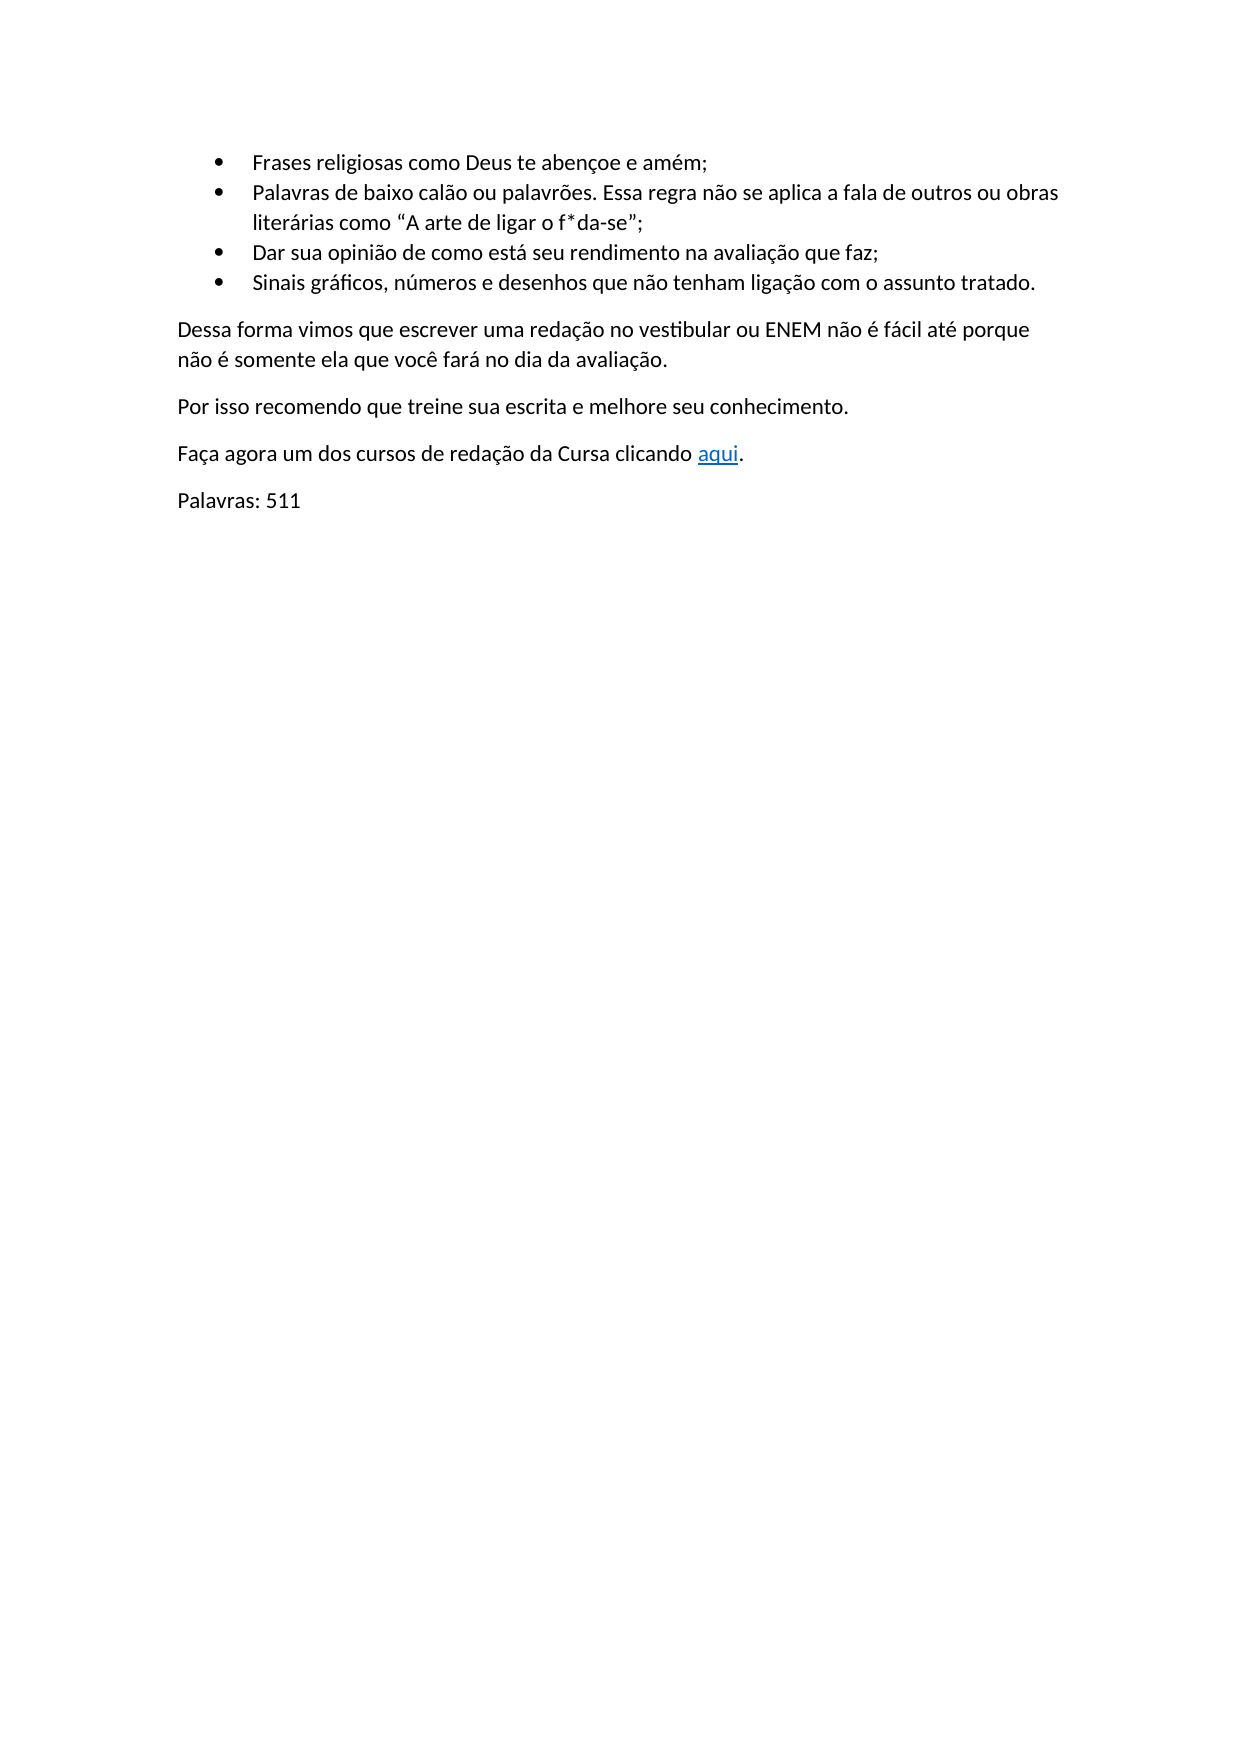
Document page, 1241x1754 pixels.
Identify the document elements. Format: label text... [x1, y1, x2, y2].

list Palavras de baixo calão ou palavrões. Essa regra não se aplica a fala de outros ou obras literárias como “A arte de ligar o f*da-se”; [215, 178, 1063, 236]
list Sinais gráficos, números e desenhos que não tenham ligação com o assunto tratado. [215, 268, 1063, 296]
text Por isso recomendo que treine sua escrita e melhore seu conhecimento. [177, 392, 1063, 420]
text Dessa forma vimos que escrever uma redação no vestibular ou ENEM não é fácil até porque não é somente ela que você fará no dia da avaliação. [177, 315, 1063, 373]
list Frases religiosas como Deus te abençoe e amém; [215, 148, 1063, 176]
text Palavras: 511 [177, 486, 1063, 514]
list Dar sua opinião de como está seu rendimento na avaliação que faz; [215, 238, 1063, 266]
text Faça agora um dos cursos de redação da Cursa clicando aqui. [177, 439, 1063, 467]
